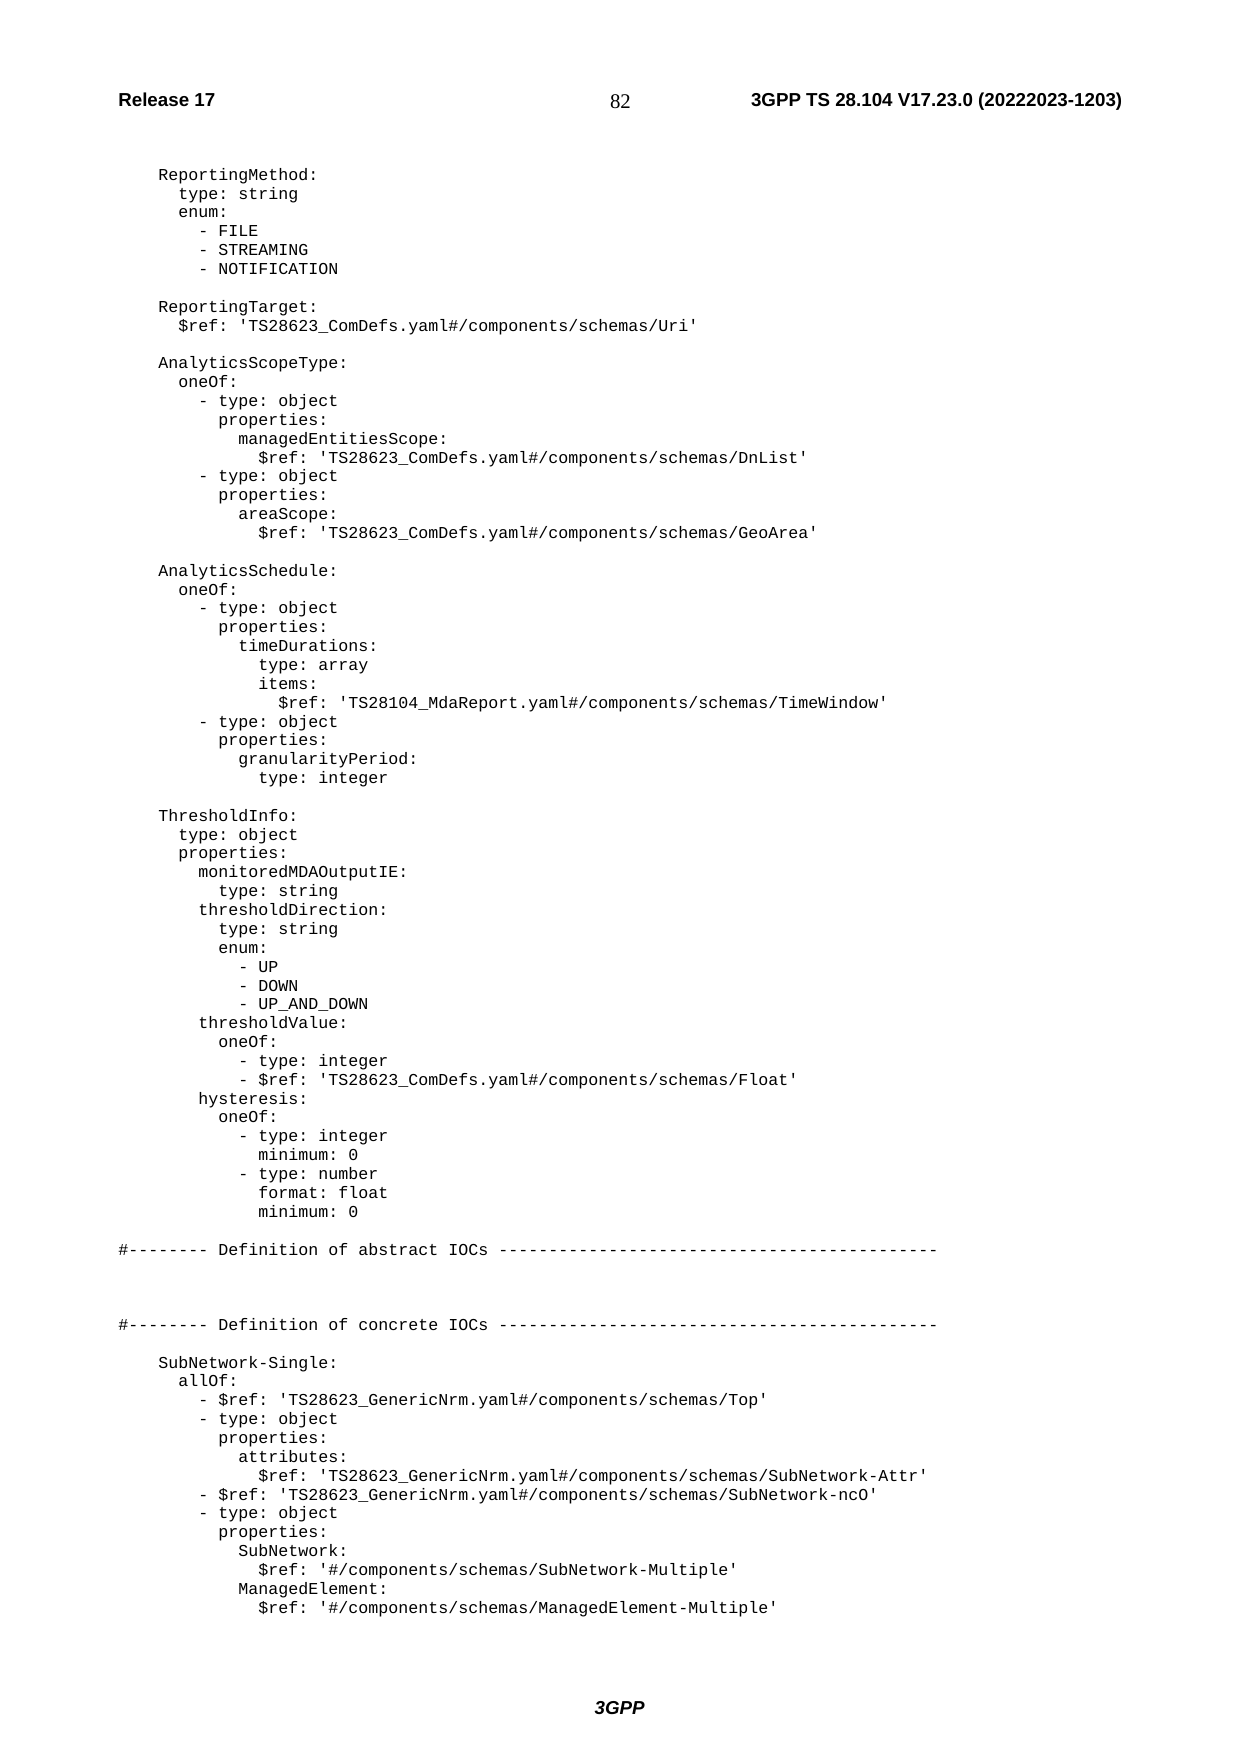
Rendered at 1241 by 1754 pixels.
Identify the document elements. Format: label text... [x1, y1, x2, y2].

text SubNetwork-Single: [118, 1354, 1122, 1373]
text attributes: [118, 1448, 1122, 1467]
text minimum: 0 [118, 1147, 1122, 1166]
text #-------- Definition of concrete IOCs -------------------------------------------- [118, 1316, 1122, 1335]
text ThresholdInfo: [118, 807, 1122, 826]
text type: string [118, 185, 1122, 204]
text - type: object [118, 600, 1122, 619]
text - NOTIFICATION [118, 261, 1122, 279]
text granularityPeriod: [118, 751, 1122, 770]
text $ref: '#/components/schemas/ManagedElement-Multiple' [118, 1599, 1122, 1618]
text type: string [118, 883, 1122, 902]
text - FILE [118, 223, 1122, 242]
text - UP [118, 958, 1122, 977]
text - type: object [118, 1505, 1122, 1524]
text properties: [118, 1429, 1122, 1448]
text thresholdDirection: [118, 902, 1122, 921]
text timeDurations: [118, 638, 1122, 657]
text - $ref: 'TS28623_GenericNrm.yaml#/components/schemas/SubNetwork-ncO' [118, 1486, 1122, 1505]
text AnalyticsSchedule: [118, 562, 1122, 581]
text allOf: [118, 1373, 1122, 1392]
text AnalyticsScopeType: [118, 355, 1122, 374]
text $ref: 'TS28623_ComDefs.yaml#/components/schemas/DnList' [118, 449, 1122, 468]
text - type: object [118, 468, 1122, 487]
text areaScope: [118, 506, 1122, 524]
text $ref: 'TS28104_MdaReport.yaml#/components/schemas/TimeWindow' [118, 694, 1122, 713]
text oneOf: [118, 1034, 1122, 1052]
text properties: [118, 845, 1122, 864]
text $ref: '#/components/schemas/SubNetwork-Multiple' [118, 1562, 1122, 1580]
text - $ref: 'TS28623_ComDefs.yaml#/components/schemas/Float' [118, 1071, 1122, 1090]
text oneOf: [118, 581, 1122, 600]
text ManagedElement: [118, 1580, 1122, 1599]
text - type: integer [118, 1128, 1122, 1147]
text oneOf: [118, 374, 1122, 393]
text - type: object [118, 1411, 1122, 1429]
text - type: object [118, 393, 1122, 411]
text type: array [118, 657, 1122, 675]
text monitoredMDAOutputIE: [118, 864, 1122, 883]
text properties: [118, 1524, 1122, 1543]
text hysteresis: [118, 1090, 1122, 1109]
text properties: [118, 619, 1122, 638]
text enum: [118, 204, 1122, 223]
text - type: number [118, 1166, 1122, 1184]
text managedEntitiesScope: [118, 430, 1122, 449]
text ReportingTarget: [118, 298, 1122, 317]
text properties: [118, 732, 1122, 751]
text #-------- Definition of abstract IOCs -------------------------------------------- [118, 1241, 1122, 1260]
text properties: [118, 487, 1122, 506]
text oneOf: [118, 1109, 1122, 1128]
text type: object [118, 826, 1122, 845]
text type: string [118, 921, 1122, 939]
text minimum: 0 [118, 1203, 1122, 1222]
text $ref: 'TS28623_ComDefs.yaml#/components/schemas/GeoArea' [118, 524, 1122, 543]
text - $ref: 'TS28623_GenericNrm.yaml#/components/schemas/Top' [118, 1392, 1122, 1411]
text thresholdValue: [118, 1015, 1122, 1034]
text ReportingMethod: [118, 166, 1122, 185]
text - type: object [118, 713, 1122, 732]
text - STREAMING [118, 242, 1122, 261]
text properties: [118, 411, 1122, 430]
text items: [118, 675, 1122, 694]
text $ref: 'TS28623_GenericNrm.yaml#/components/schemas/SubNetwork-Attr' [118, 1467, 1122, 1486]
text - DOWN [118, 977, 1122, 996]
text type: integer [118, 770, 1122, 788]
text $ref: 'TS28623_ComDefs.yaml#/components/schemas/Uri' [118, 317, 1122, 336]
text enum: [118, 939, 1122, 958]
text - type: integer [118, 1052, 1122, 1071]
text format: float [118, 1184, 1122, 1203]
text - UP_AND_DOWN [118, 996, 1122, 1015]
text SubNetwork: [118, 1543, 1122, 1562]
